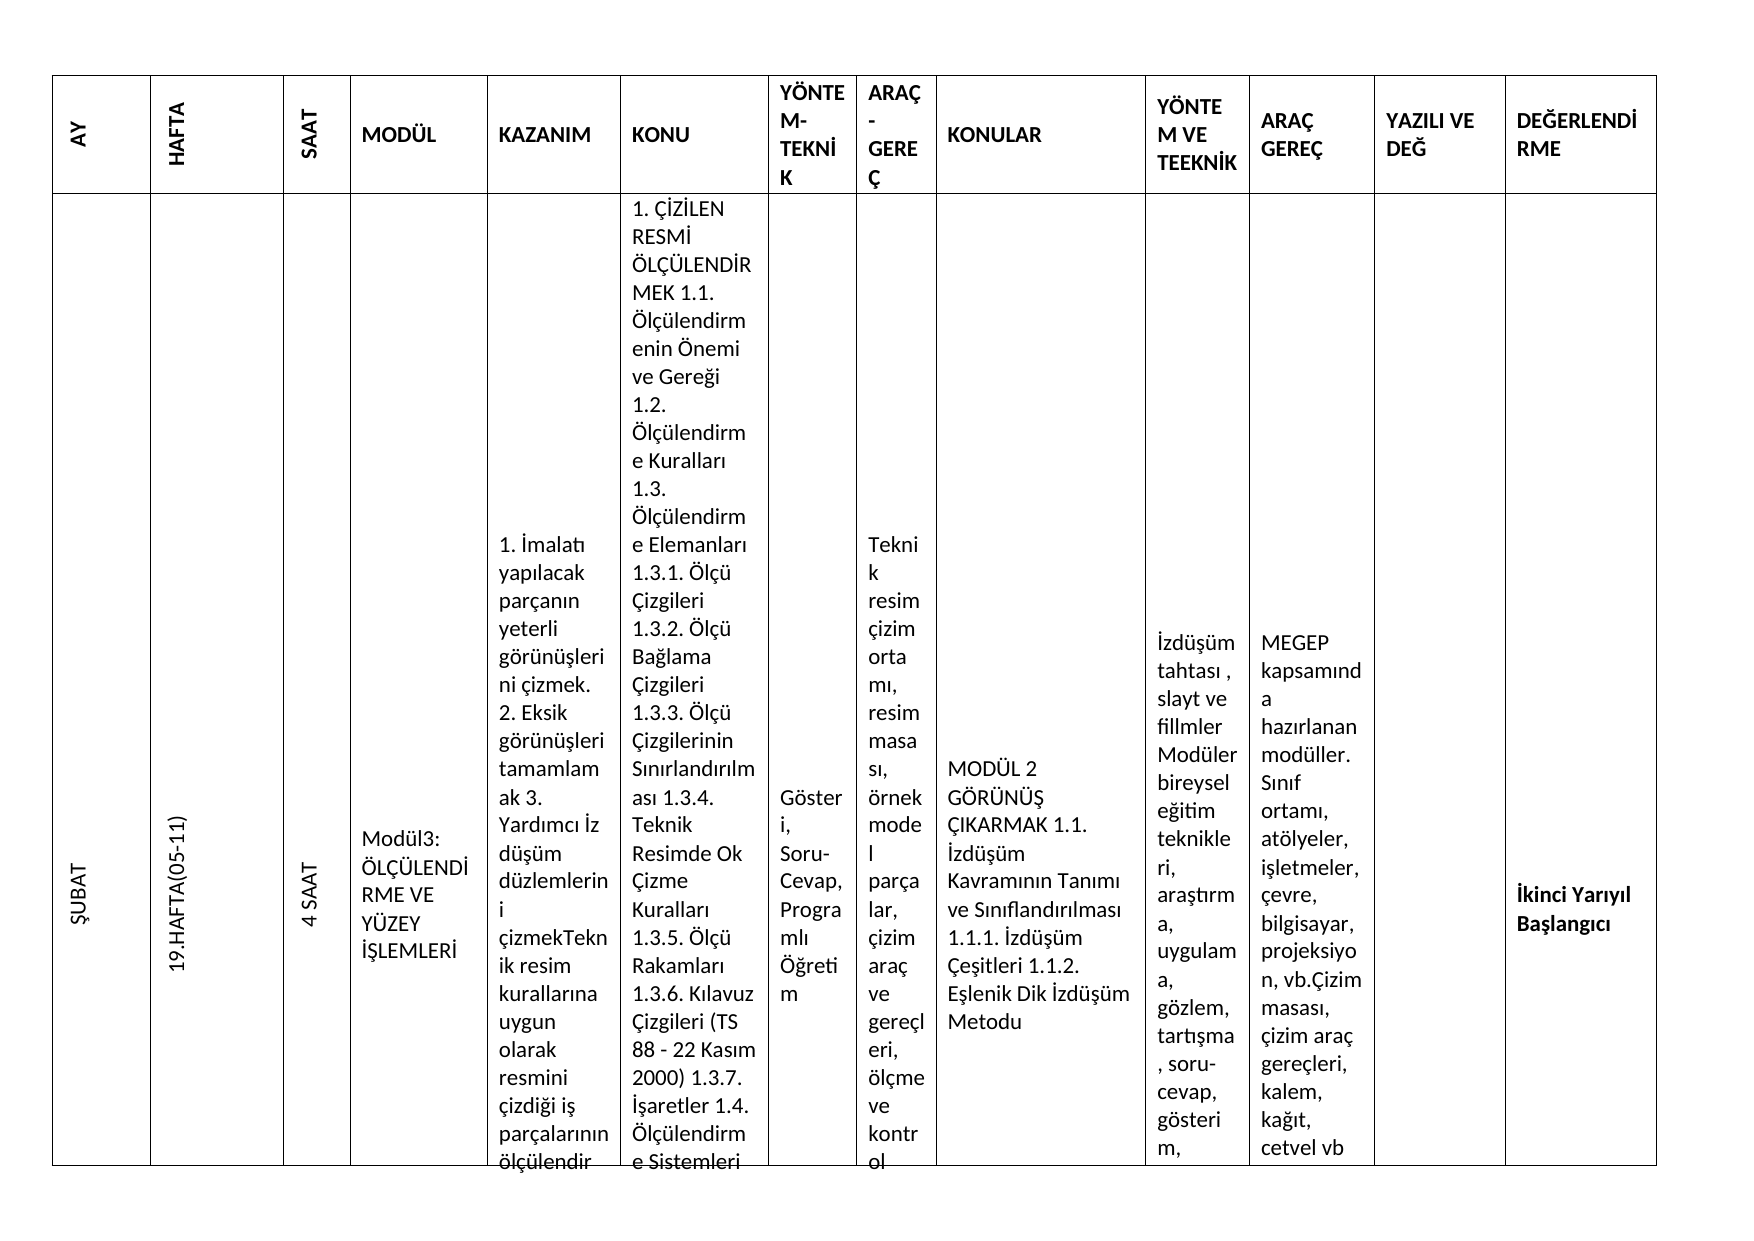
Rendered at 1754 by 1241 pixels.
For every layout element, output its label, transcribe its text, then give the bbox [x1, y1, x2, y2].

table_header HAFTA [151, 76, 283, 193]
table_header AY [53, 76, 150, 193]
table_cell Modül3: ÖLÇÜLENDİRME VE YÜZEY İŞLEMLERİ [351, 194, 487, 1165]
table_cell İzdüşüm tahtası ,slayt ve fillmler Modüler bireysel eğitim teknikleri, araştırma, uygulama, gözlem, tartışma, soru-cevap, gösterim, [1146, 194, 1249, 1165]
table_cell ŞUBAT [53, 194, 150, 1165]
table_header YAZILI VE DEĞ [1375, 76, 1505, 193]
table_header YÖNTEM-TEKNİK [769, 76, 856, 193]
table_cell İkinci Yarıyıl Başlangıcı [1506, 194, 1656, 1165]
table_cell MEGEP kapsamında hazırlanan modüller. Sınıf ortamı, atölyeler, işletmeler, çevre, bilgisayar, projeksiyon, vb.Çizim masası, çizim araç gereçleri, kalem, kağıt, cetvel vb [1250, 194, 1374, 1165]
table_header KONULAR [937, 76, 1145, 193]
table_header ARAÇ GEREÇ [1250, 76, 1374, 193]
table_cell [1375, 194, 1505, 1165]
table_header SAAT [284, 76, 350, 193]
table_cell Gösteri, Soru-Cevap, Programlı Öğretim [769, 194, 856, 1165]
table_header MODÜL [351, 76, 487, 193]
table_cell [857, 194, 936, 1165]
table_header YÖNTEM VE TEEKNİK [1146, 76, 1249, 193]
table_header ARAÇ-GEREÇ [857, 76, 936, 193]
table_header KONU [621, 76, 768, 193]
table_header KAZANIM [488, 76, 620, 193]
table_cell MODÜL 2 GÖRÜNÜŞ ÇIKARMAK 1.1. İzdüşüm Kavramının Tanımı ve Sınıflandırılması 1.1.1. İzdüşüm Çeşitleri 1.1.2. Eşlenik Dik İzdüşüm Metodu [937, 194, 1145, 1165]
table_cell 19.HAFTA(05-11) [151, 194, 283, 1165]
table_cell 1. ÇİZİLEN RESMİ ÖLÇÜLENDİRMEK 1.1. Ölçülendirmenin Önemi ve Gereği 1.2. Ölçülendirme Kuralları 1.3. Ölçülendirme Elemanları 1.3.1. Ölçü Çizgileri 1.3.2. Ölçü Bağlama Çizgileri 1.3.3. Ölçü Çizgilerinin Sınırlandırılması 1.3.4. Teknik Resimde Ok Çizme Kuralları 1.3.5. Ölçü Rakamları 1.3.6. Kılavuz Çizgileri (TS 88 - 22 Kasım 2000) 1.3.7. İşaretler 1.4. Ölçülendirme Sistemleri 1.4.1. Fonksiyonla (Görevle) İlgili Ölçülendirme 1.4.2. Üretimle İlgili Ölçülendirme 1.4.3. Kontrolle İlgili Ölçülendirme 1.4.4. Ölçülendirme Çeşitleri [621, 194, 768, 1165]
table_header DEĞERLENDİRME [1506, 76, 1656, 193]
table_cell 1. İmalatı yapılacak parçanın yeterli görünüşlerini çizmek. 2. Eksik görünüşleri tamamlamak 3. Yardımcı İz düşüm düzlemlerini çizmekTeknik resim kurallarına uygun olarak resmini çizdiği iş parçalarının ölçülendirme işleminiyapar [488, 194, 620, 1165]
table_cell 4 SAAT [284, 194, 350, 1165]
